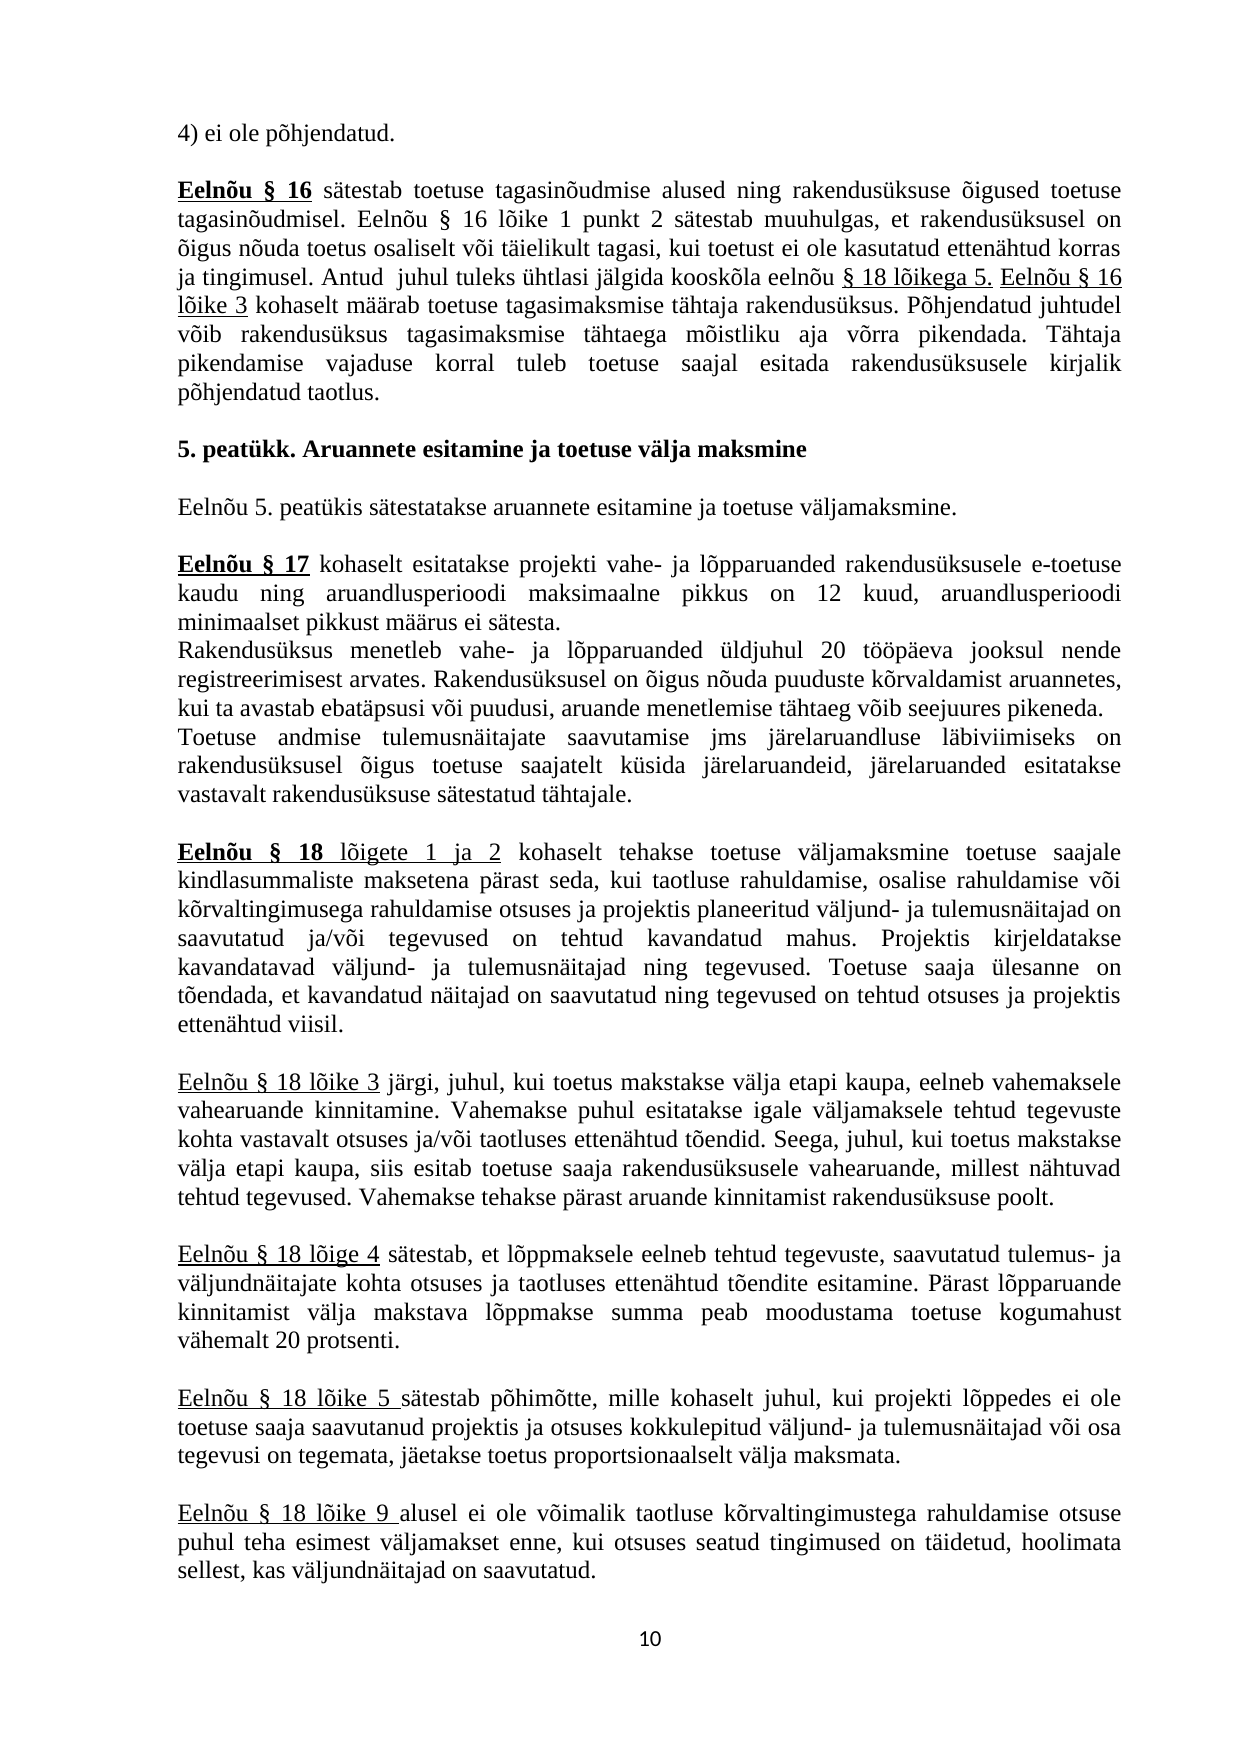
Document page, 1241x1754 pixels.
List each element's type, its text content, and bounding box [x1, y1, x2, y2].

text Rakendusüksus menetleb vahe- ja lõpparuanded üldjuhul 20 tööpäeva jooksul nende registreerimisest arvates. Rakendusüksusel on õigus nõuda puuduste kõrvaldamist aruannetes, kui ta avastab ebatäpsusi või puudusi, aruande menetlemise tähtaeg võib seejuures pikeneda. [177, 636, 1122, 722]
text Eelnõu 5. peatükis sätestatakse aruannete esitamine ja toetuse väljamaksmine. [177, 492, 1122, 521]
text Eelnõu § 17 kohaselt esitatakse projekti vahe- ja lõpparuanded rakendusüksusele e-toetuse kaudu ning aruandlusperioodi maksimaalne pikkus on 12 kuud, aruandlusperioodi minimaalset pikkust määrus ei sätesta. [177, 549, 1122, 636]
text Eelnõu § 18 lõike 9 alusel ei ole võimalik taotluse kõrvaltingimustega rahuldamise otsuse puhul teha esimest väljamakset enne, kui otsuses seatud tingimused on täidetud, hoolimata sellest, kas väljundnäitajad on saavutatud. [177, 1498, 1122, 1584]
text Eelnõu § 18 lõigete 1 ja 2 kohaselt tehakse toetuse väljamaksmine toetuse saajale kindlasummaliste maksetena pärast seda, kui taotluse rahuldamise, osalise rahuldamise või kõrvaltingimusega rahuldamise otsuses ja projektis planeeritud väljund- ja tulemusnäitajad on saavutatud ja/või tegevused on tehtud kavandatud mahus. Projektis kirjeldatakse kavandatavad väljund- ja tulemusnäitajad ning tegevused. Toetuse saaja ülesanne on tõendada, et kavandatud näitajad on saavutatud ning tegevused on tehtud otsuses ja projektis ettenähtud viisil. [177, 837, 1122, 1038]
text Eelnõu § 18 lõike 3 järgi, juhul, kui toetus makstakse välja etapi kaupa, eelneb vahemaksele vahearuande kinnitamine. Vahemakse puhul esitatakse igale väljamaksele tehtud tegevuste kohta vastavalt otsuses ja/või taotluses ettenähtud tõendid. Seega, juhul, kui toetus makstakse välja etapi kaupa, siis esitab toetuse saaja rakendusüksusele vahearuande, millest nähtuvad tehtud tegevused. Vahemakse tehakse pärast aruande kinnitamist rakendusüksuse poolt. [177, 1067, 1122, 1211]
text Eelnõu § 18 lõike 5 sätestab põhimõtte, mille kohaselt juhul, kui projekti lõppedes ei ole toetuse saaja saavutanud projektis ja otsuses kokkulepitud väljund- ja tulemusnäitajad või osa tegevusi on tegemata, jäetakse toetus proportsionaalselt välja maksmata. [177, 1383, 1122, 1469]
text Toetuse andmise tulemusnäitajate saavutamise jms järelaruandluse läbiviimiseks on rakendusüksusel õigus toetuse saajatelt küsida järelaruandeid, järelaruanded esitatakse vastavalt rakendusüksuse sätestatud tähtajale. [177, 722, 1122, 808]
text Eelnõu § 16 sätestab toetuse tagasinõudmise alused ning rakendusüksuse õigused toetuse tagasinõudmisel. Eelnõu § 16 lõike 1 punkt 2 sätestab muuhulgas, et rakendusüksusel on õigus nõuda toetus osaliselt või täielikult tagasi, kui toetust ei ole kasutatud ettenähtud korras ja tingimusel. Antud juhul tuleks ühtlasi jälgida kooskõla eelnõu § 18 lõikega 5. Eelnõu § 16 lõike 3 kohaselt määrab toetuse tagasimaksmise tähtaja rakendusüksus. Põhjendatud juhtudel võib rakendusüksus tagasimaksmise tähtaega mõistliku aja võrra pikendada. Tähtaja pikendamise vajaduse korral tuleb toetuse saajal esitada rakendusüksusele kirjalik põhjendatud taotlus. [177, 176, 1122, 406]
text 5. peatükk. Aruannete esitamine ja toetuse välja maksmine [177, 434, 1122, 463]
text Eelnõu § 18 lõige 4 sätestab, et lõppmaksele eelneb tehtud tegevuste, saavutatud tulemus- ja väljundnäitajate kohta otsuses ja taotluses ettenähtud tõendite esitamine. Pärast lõpparuande kinnitamist välja makstava lõppmakse summa peab moodustama toetuse kogumahust vähemalt 20 protsenti. [177, 1239, 1122, 1354]
text 4) ei ole põhjendatud. [177, 118, 1122, 147]
